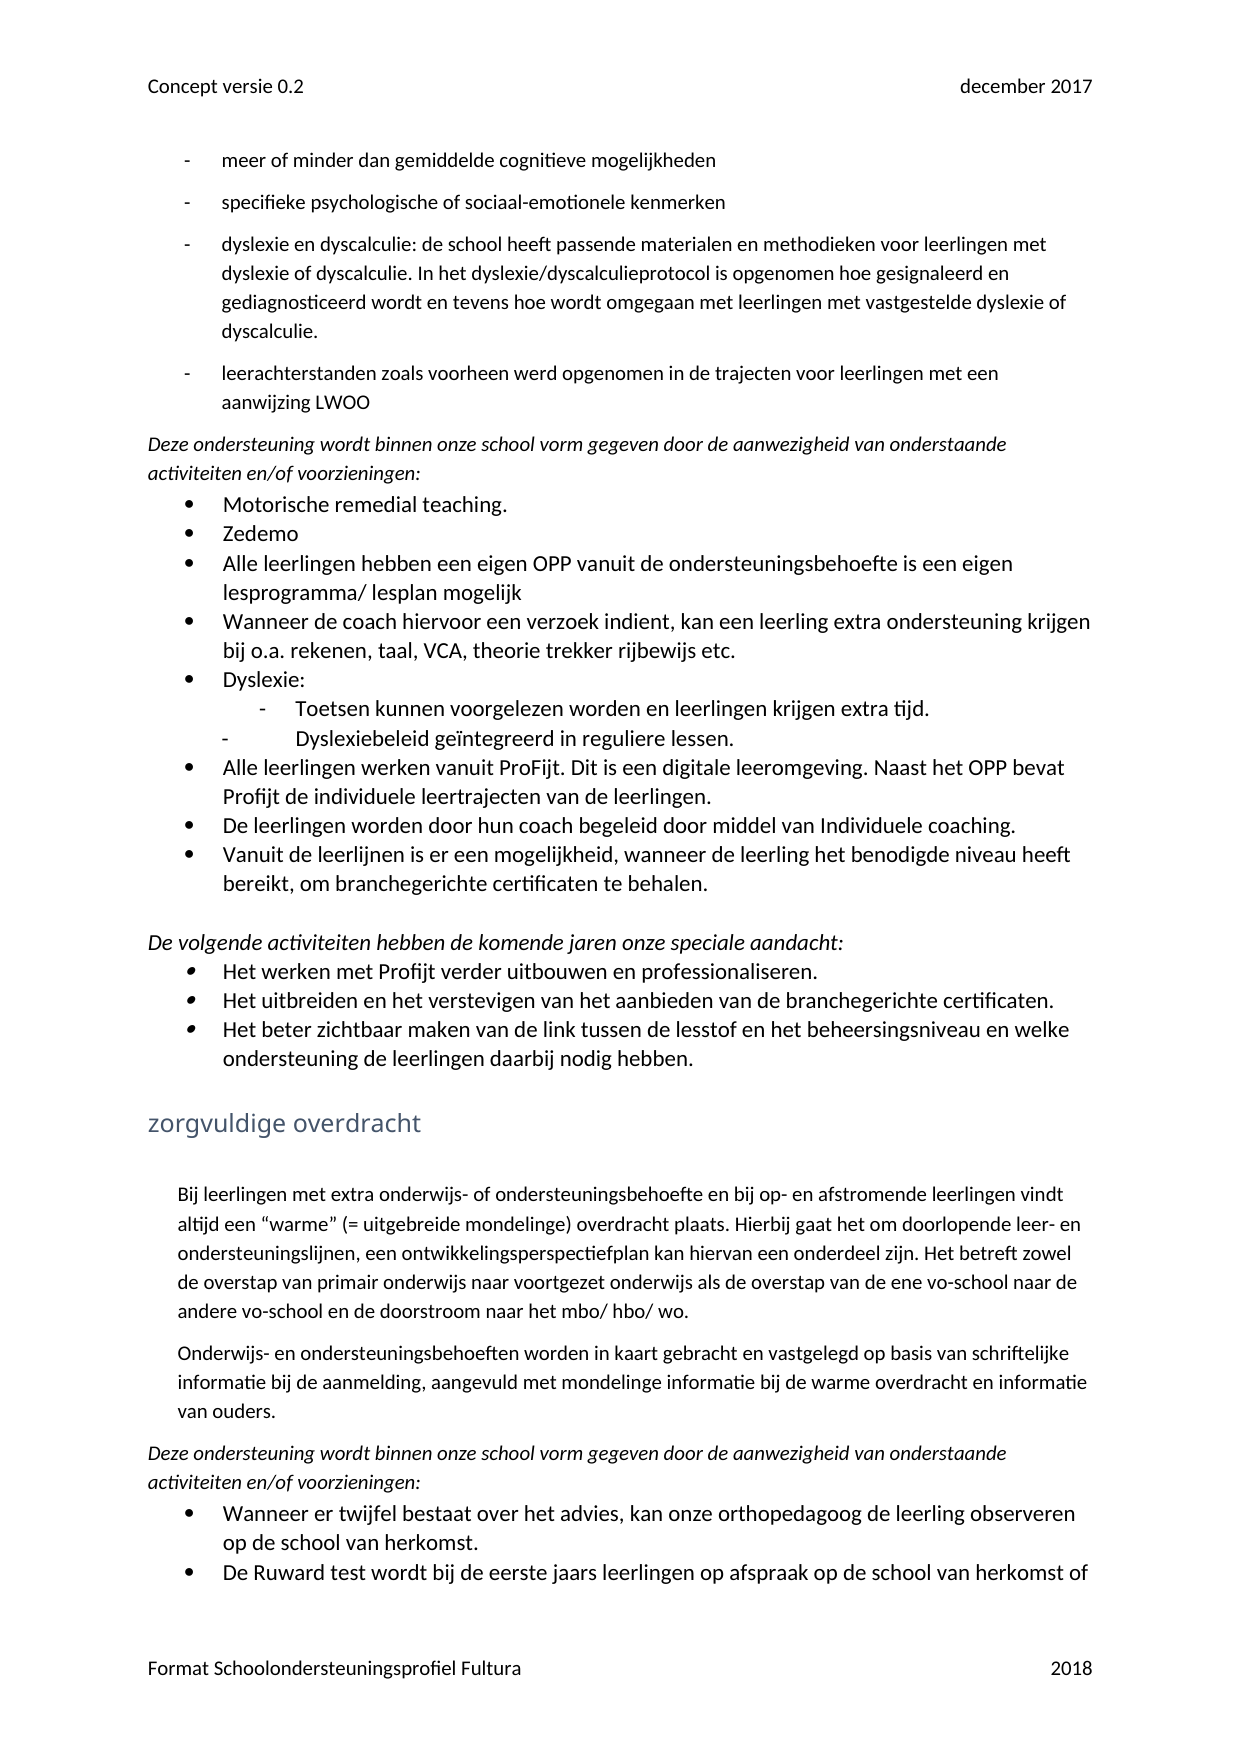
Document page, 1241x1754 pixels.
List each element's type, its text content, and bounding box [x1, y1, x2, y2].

list dyslexie en dyscalculie: de school heeft passende materialen en methodieken voor leerlingen met dyslexie of dyscalculie. In het dyslexie/dyscalculieprotocol is opgenomen hoe gesignaleerd en gediagnosticeerd wordt en tevens hoe wordt omgegaan met leerlingen met vastgestelde dyslexie of dyscalculie. [184, 231, 1093, 344]
list Het uitbreiden en het verstevigen van het aanbieden van de branchegerichte certificaten. [185, 985, 1093, 1014]
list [185, 1557, 1093, 1586]
list Motorische remedial teaching. [185, 489, 1093, 518]
list Wanneer er twijfel bestaat over het advies, kan onze orthopedagoog de leerling observeren op de school van herkomst. [185, 1498, 1093, 1557]
text Bij leerlingen met extra onderwijs- of ondersteuningsbehoefte en bij op- en afstromende leerlingen vindt altijd een “warme” (= uitgebreide mondelinge) overdracht plaats. Hierbij gaat het om doorlopende leer- en ondersteuningslijnen, een ontwikkelingsperspectiefplan kan hiervan een onderdeel zijn. Het betreft zowel de overstap van primair onderwijs naar voortgezet onderwijs als de overstap van de ene vo-school naar de andere vo-school en de doorstroom naar het mbo/ hbo/ wo. [177, 1182, 1093, 1324]
list Alle leerlingen hebben een eigen OPP vanuit de ondersteuningsbehoefte is een eigen lesprogramma/ lesplan mogelijk [185, 548, 1093, 606]
list Dyslexie: [185, 664, 1093, 693]
list De volgende activiteiten hebben de komende jaren onze speciale aandacht: [148, 927, 1093, 956]
text Deze ondersteuning wordt binnen onze school vorm gegeven door de aanwezigheid van onderstaande activiteiten en/of voorzieningen: [148, 431, 1093, 486]
list Vanuit de leerlijnen is er een mogelijkheid, wanneer de leerling het benodigde niveau heeft bereikt, om branchegerichte certificaten te behalen. [185, 839, 1093, 898]
list Dyslexiebeleid geïntegreerd in reguliere lessen. [221, 723, 1093, 752]
list specifieke psychologische of sociaal-emotionele kenmerken [184, 189, 1093, 215]
text Deze ondersteuning wordt binnen onze school vorm gegeven door de aanwezigheid van onderstaande activiteiten en/of voorzieningen: [148, 1440, 1093, 1494]
list Zedemo [185, 518, 1093, 548]
list Het beter zichtbaar maken van de link tussen de lesstof en het beheersingsniveau en welke ondersteuning de leerlingen daarbij nodig hebben. [185, 1014, 1093, 1073]
list meer of minder dan gemiddelde cognitieve mogelijkheden [184, 148, 1093, 173]
list Toetsen kunnen voorgelezen worden en leerlingen krijgen extra tijd. [223, 693, 1093, 723]
list Wanneer de coach hiervoor een verzoek indient, kan een leerling extra ondersteuning krijgen bij o.a. rekenen, taal, VCA, theorie trekker rijbewijs etc. [185, 606, 1093, 664]
text Onderwijs- en ondersteuningsbehoeften worden in kaart gebracht en vastgelegd op basis van schriftelijke informatie bij de aanmelding, aangevuld met mondelinge informatie bij de warme overdracht en informatie van ouders. [177, 1340, 1093, 1424]
subtitle zorgvuldige overdracht [148, 1106, 1093, 1140]
list leerachterstanden zoals voorheen werd opgenomen in de trajecten voor leerlingen met een aanwijzing LWOO [184, 360, 1093, 415]
list Alle leerlingen werken vanuit ProFijt. Dit is een digitale leeromgeving. Naast het OPP bevat Profijt de individuele leertrajecten van de leerlingen. [185, 752, 1093, 810]
list Het werken met Profijt verder uitbouwen en professionaliseren. [185, 956, 1093, 985]
list De leerlingen worden door hun coach begeleid door middel van Individuele coaching. [185, 810, 1093, 839]
